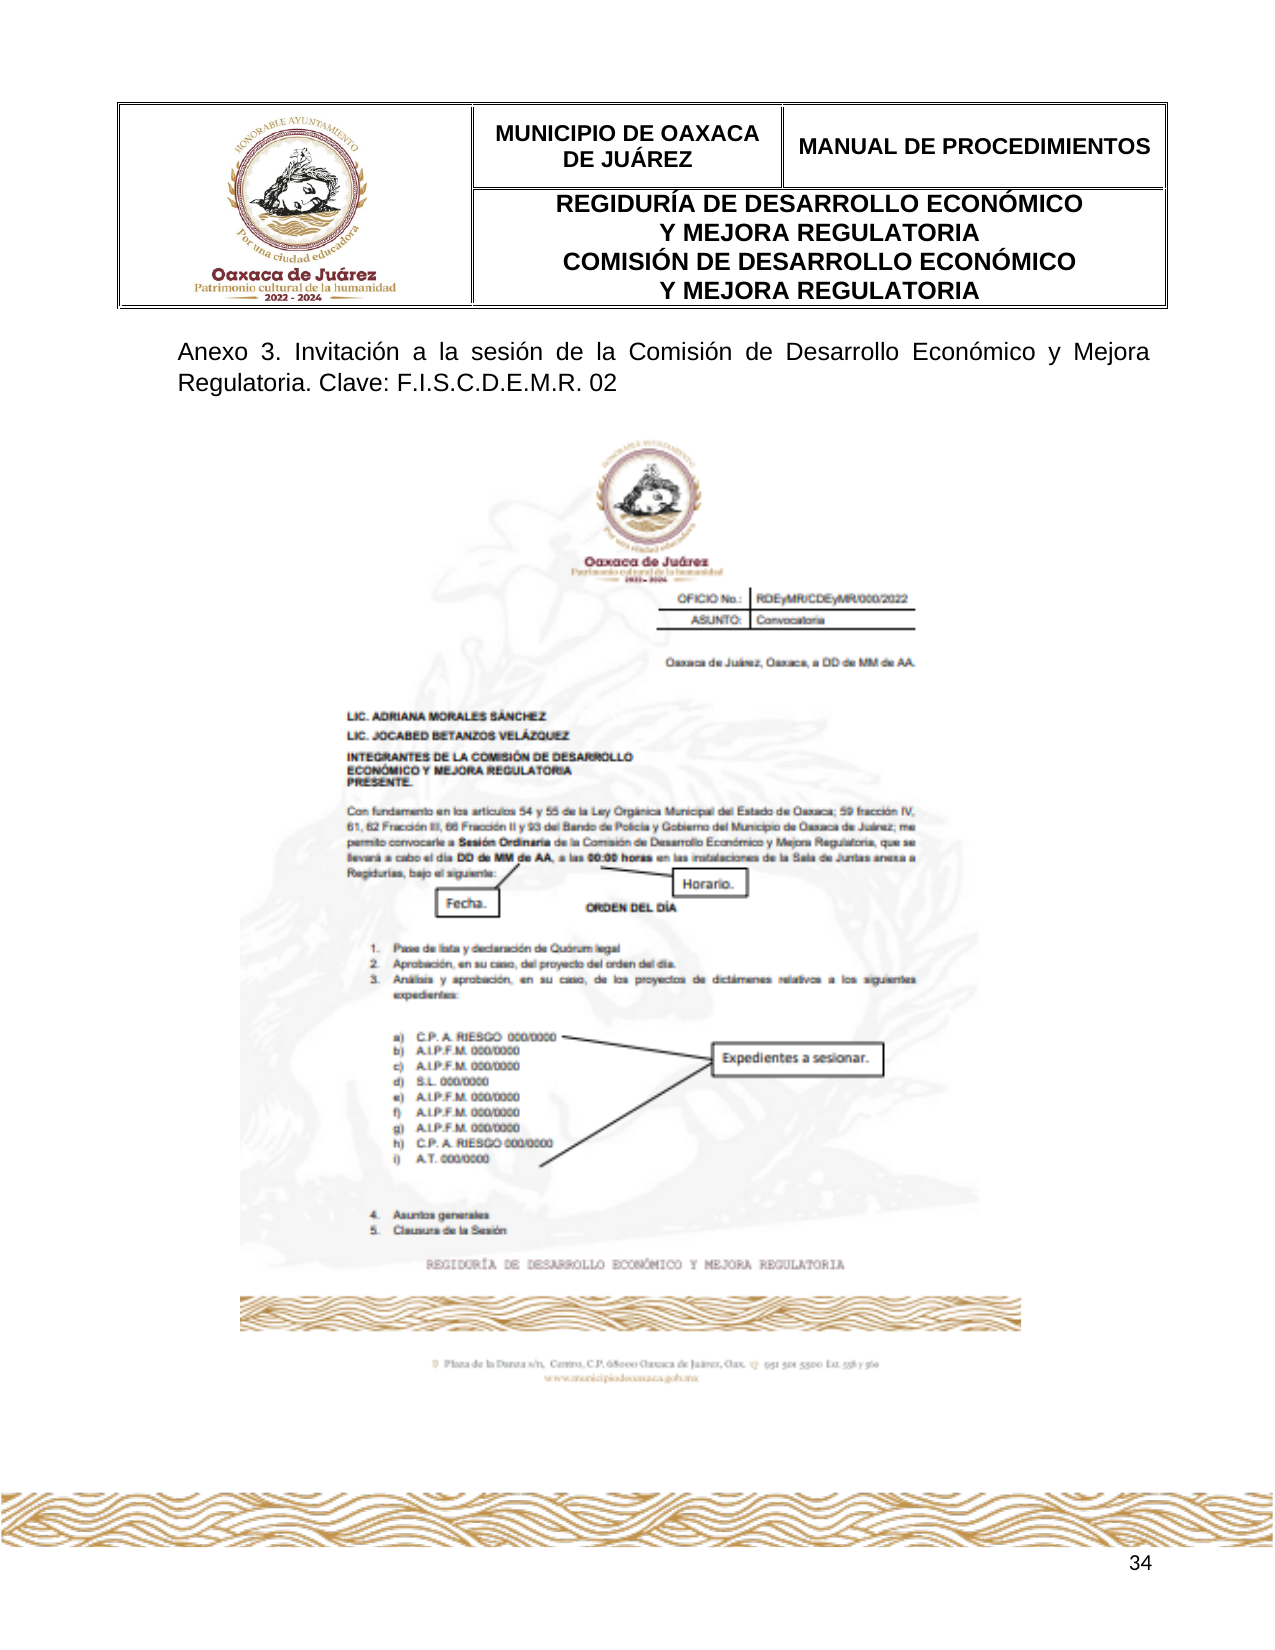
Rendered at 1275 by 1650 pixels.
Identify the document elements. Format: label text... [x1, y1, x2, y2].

text Anexo 3. Invitación a la sesión de la Comisión de Desarrollo Económico y Mejora Regulatoria. Clave: F.I.S.C.D.E.M.R. 02 [177, 337, 1152, 396]
picture [240, 418, 1022, 1430]
